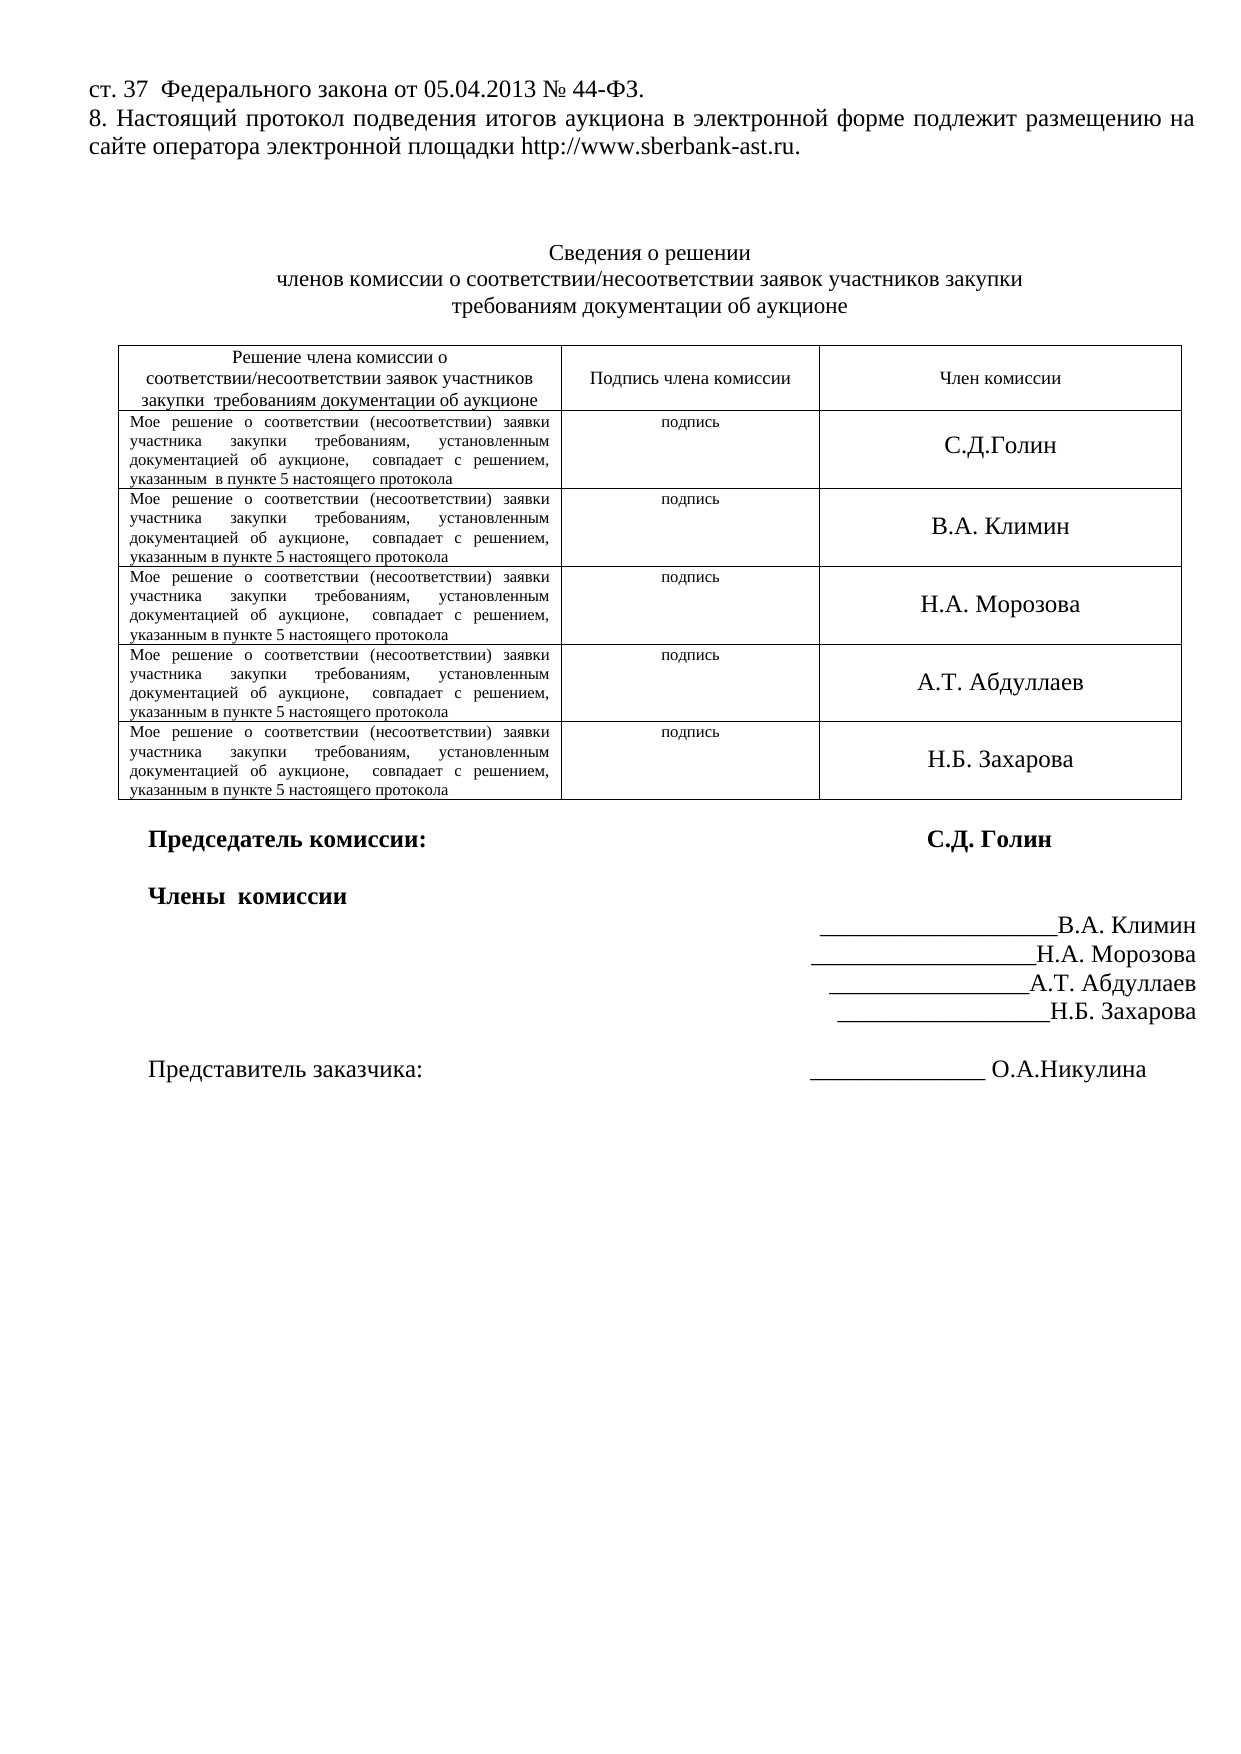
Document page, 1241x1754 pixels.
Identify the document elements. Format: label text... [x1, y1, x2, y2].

text Члены комиссии [148, 881, 1196, 910]
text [89, 74, 1196, 103]
table_cell А.Т. Абдуллаев [820, 645, 1181, 721]
table_cell подпись [562, 722, 819, 799]
text требованиям документации об аукционе [103, 292, 1196, 318]
table_cell Н.А. Морозова [820, 567, 1181, 643]
text Сведения о решении [103, 239, 1196, 266]
table_cell Мое решение о соответствии (несоответствии) заявки участника закупки требованиям, установленным документацией об аукционе, совпадает с решением, указанным в пункте 5 настоящего протокола [119, 411, 561, 488]
text членов комиссии о соответствии/несоответствии заявок участников закупки [103, 266, 1196, 292]
table_cell Мое решение о соответствии (несоответствии) заявки участника закупки требованиям, установленным документацией об аукционе, совпадает с решением, указанным в пункте 5 настоящего протокола [119, 645, 561, 721]
table_cell подпись [562, 567, 819, 643]
table_header Решение члена комиссии о соответствии/несоответствии заявок участников закупки требованиям документации об аукционе [119, 346, 561, 410]
text ________________А.Т. Абдуллаев [148, 968, 1196, 996]
table_cell Мое решение о соответствии (несоответствии) заявки участника закупки требованиям, установленным документацией об аукционе, совпадает с решением, указанным в пункте 5 настоящего протокола [119, 722, 561, 799]
table_cell Н.Б. Захарова [820, 722, 1181, 799]
text ___________________В.А. Климин [148, 910, 1196, 939]
text __________________Н.А. Морозова [148, 939, 1196, 968]
table_cell В.А. Климин [820, 489, 1181, 566]
table_header Член комиссии [820, 346, 1181, 410]
table_cell С.Д.Голин [820, 411, 1181, 488]
table_cell подпись [562, 411, 819, 488]
text Председатель комиссии: С.Д. Голин [148, 824, 1196, 853]
table_cell Мое решение о соответствии (несоответствии) заявки участника закупки требованиям, установленным документацией об аукционе, совпадает с решением, указанным в пункте 5 настоящего протокола [119, 489, 561, 566]
text 8. Настоящий протокол подведения итогов аукциона в электронной форме подлежит размещению на сайте оператора электронной площадки http://www.sberbank-ast.ru. [89, 103, 1196, 160]
table_cell подпись [562, 489, 819, 566]
text _________________Н.Б. Захарова [148, 996, 1196, 1025]
table_cell Мое решение о соответствии (несоответствии) заявки участника закупки требованиям, установленным документацией об аукционе, совпадает с решением, указанным в пункте 5 настоящего протокола [119, 567, 561, 643]
table_cell подпись [562, 645, 819, 721]
table_header Подпись члена комиссии [562, 346, 819, 410]
text Представитель заказчика: ______________ О.А.Никулина [148, 1054, 1196, 1083]
